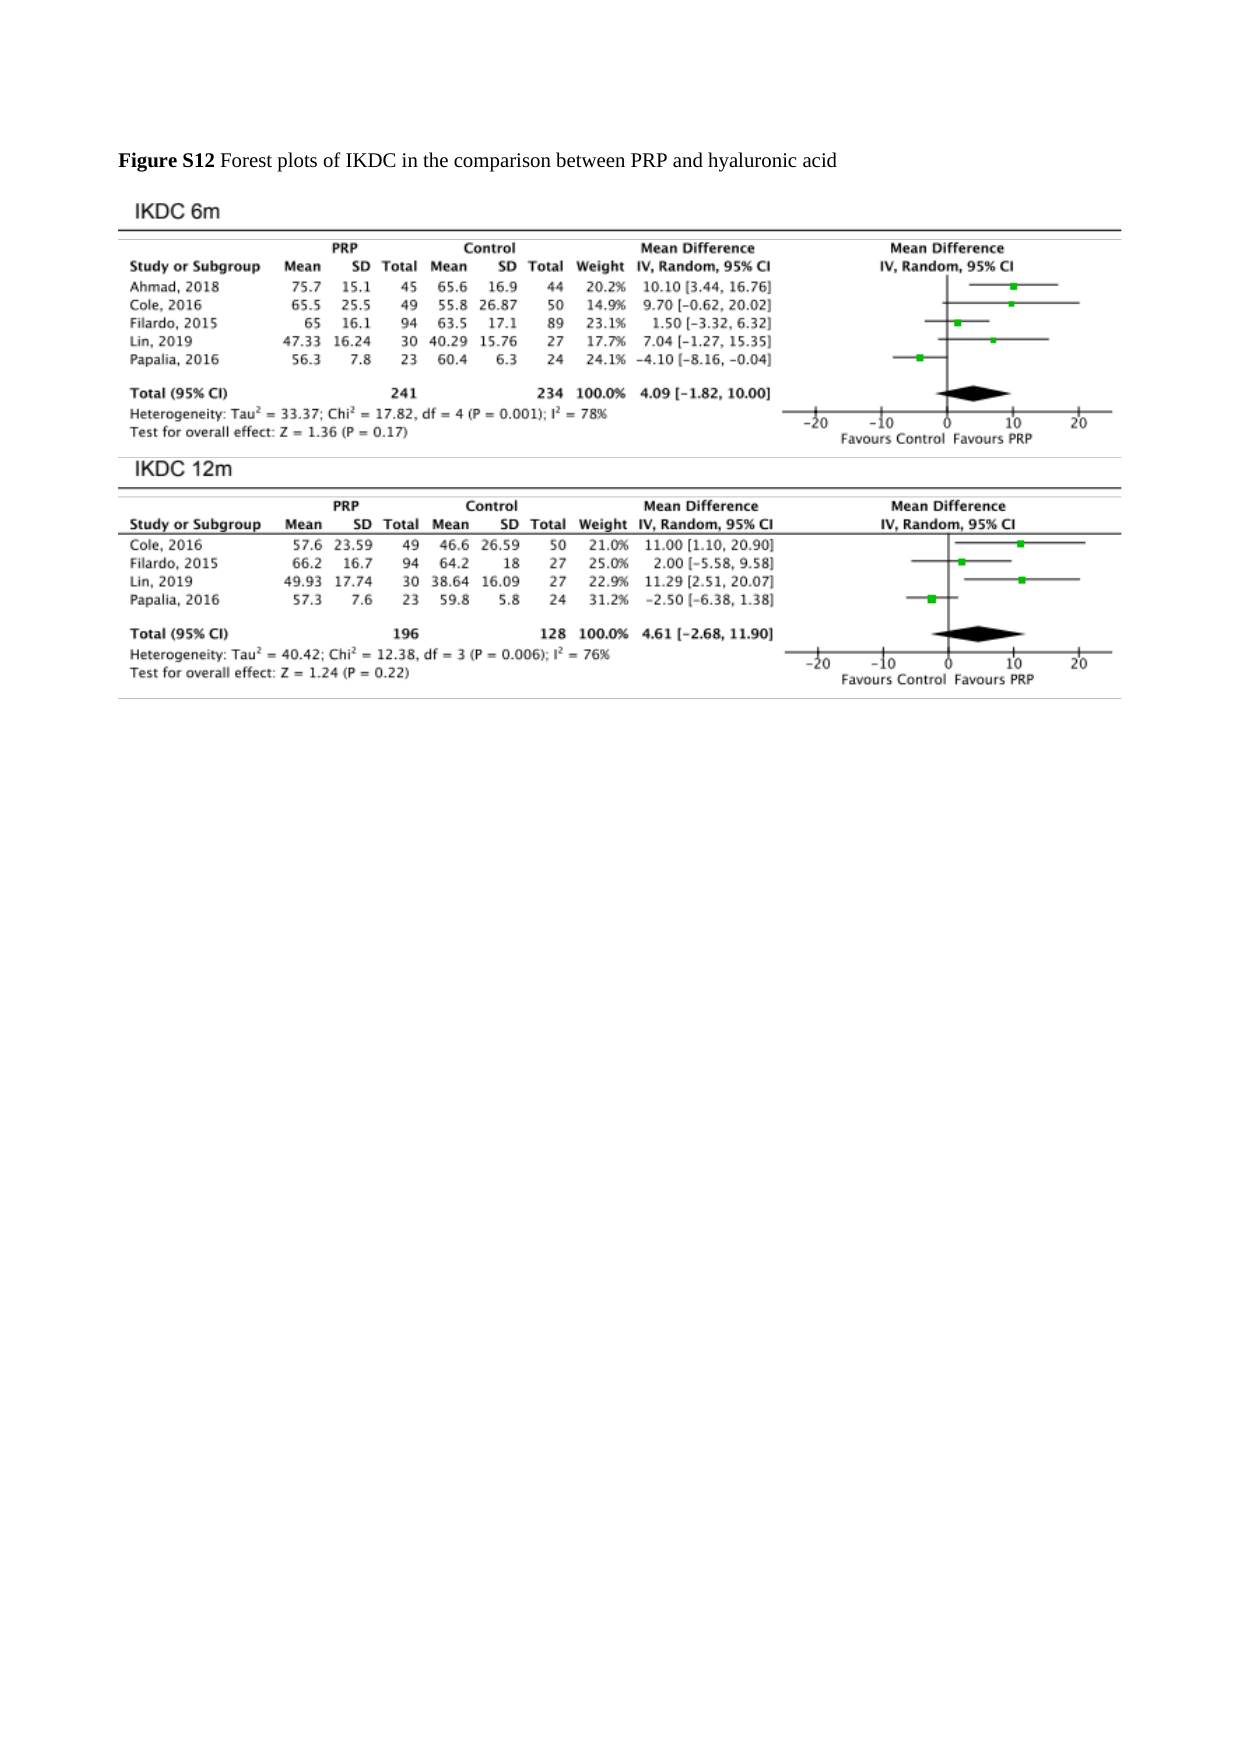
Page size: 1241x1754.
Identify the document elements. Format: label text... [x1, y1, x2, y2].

text Figure S12 Forest plots of IKDC in the comparison between PRP and hyaluronic acid [118, 148, 1122, 172]
